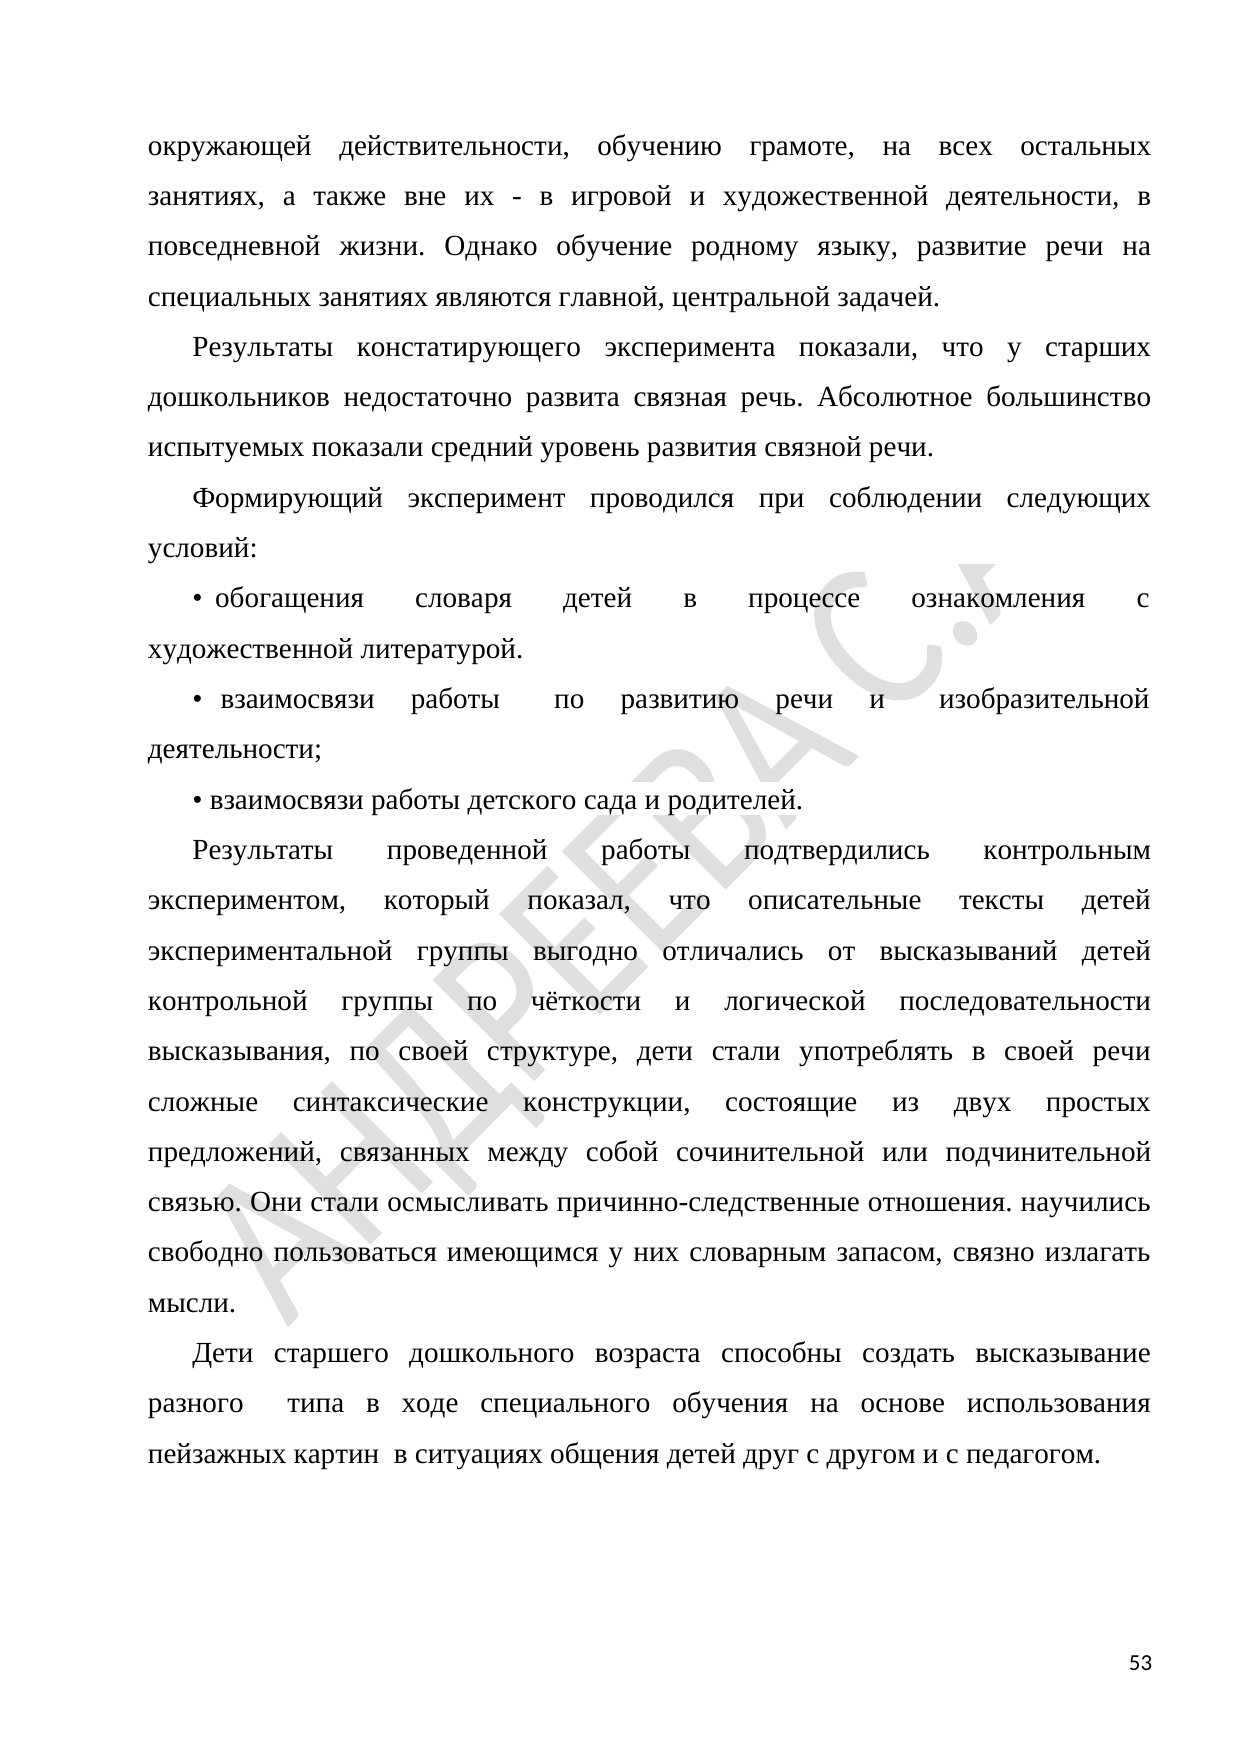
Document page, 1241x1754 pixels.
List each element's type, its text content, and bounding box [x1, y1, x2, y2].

text Дети старшего дошкольного возраста способны создать высказывание разного типа в ходе специального обучения на основе использования пейзажных картин в ситуациях общения детей друг с другом и с педагогом. [148, 1335, 1152, 1469]
text Формирующий эксперимент проводился при соблюдении следующих условий: [148, 480, 1152, 564]
text Результаты проведенной работы подтвердились контрольным экспериментом, который показал, что описательные тексты детей экспериментальной группы выгодно отличались от высказываний детей контрольной группы по чёткости и логической последовательности высказывания, по своей структуре, дети стали употреблять в своей речи сложные синтаксические конструкции, состоящие из двух простых предложений, связанных между собой сочинительной или подчинительной связью. Они стали осмысливать причинно-следственные отношения. научились свободно пользоваться имеющимся у них словарным запасом, связно излагать мысли. [148, 832, 1152, 1318]
text • взаимосвязи работы по развитию речи и изобразительной деятельности; [148, 681, 1152, 765]
text • взаимосвязи работы детского сада и родителей. [148, 782, 1152, 815]
text • обогащения словаря детей в процессе ознакомления с художественной литературой. [148, 581, 1152, 664]
text Результаты констатирующего эксперимента показали, что у старших дошкольников недостаточно развита связная речь. Абсолютное большинство испытуемых показали средний уровень развития связной речи. [148, 329, 1152, 463]
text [148, 128, 1152, 312]
